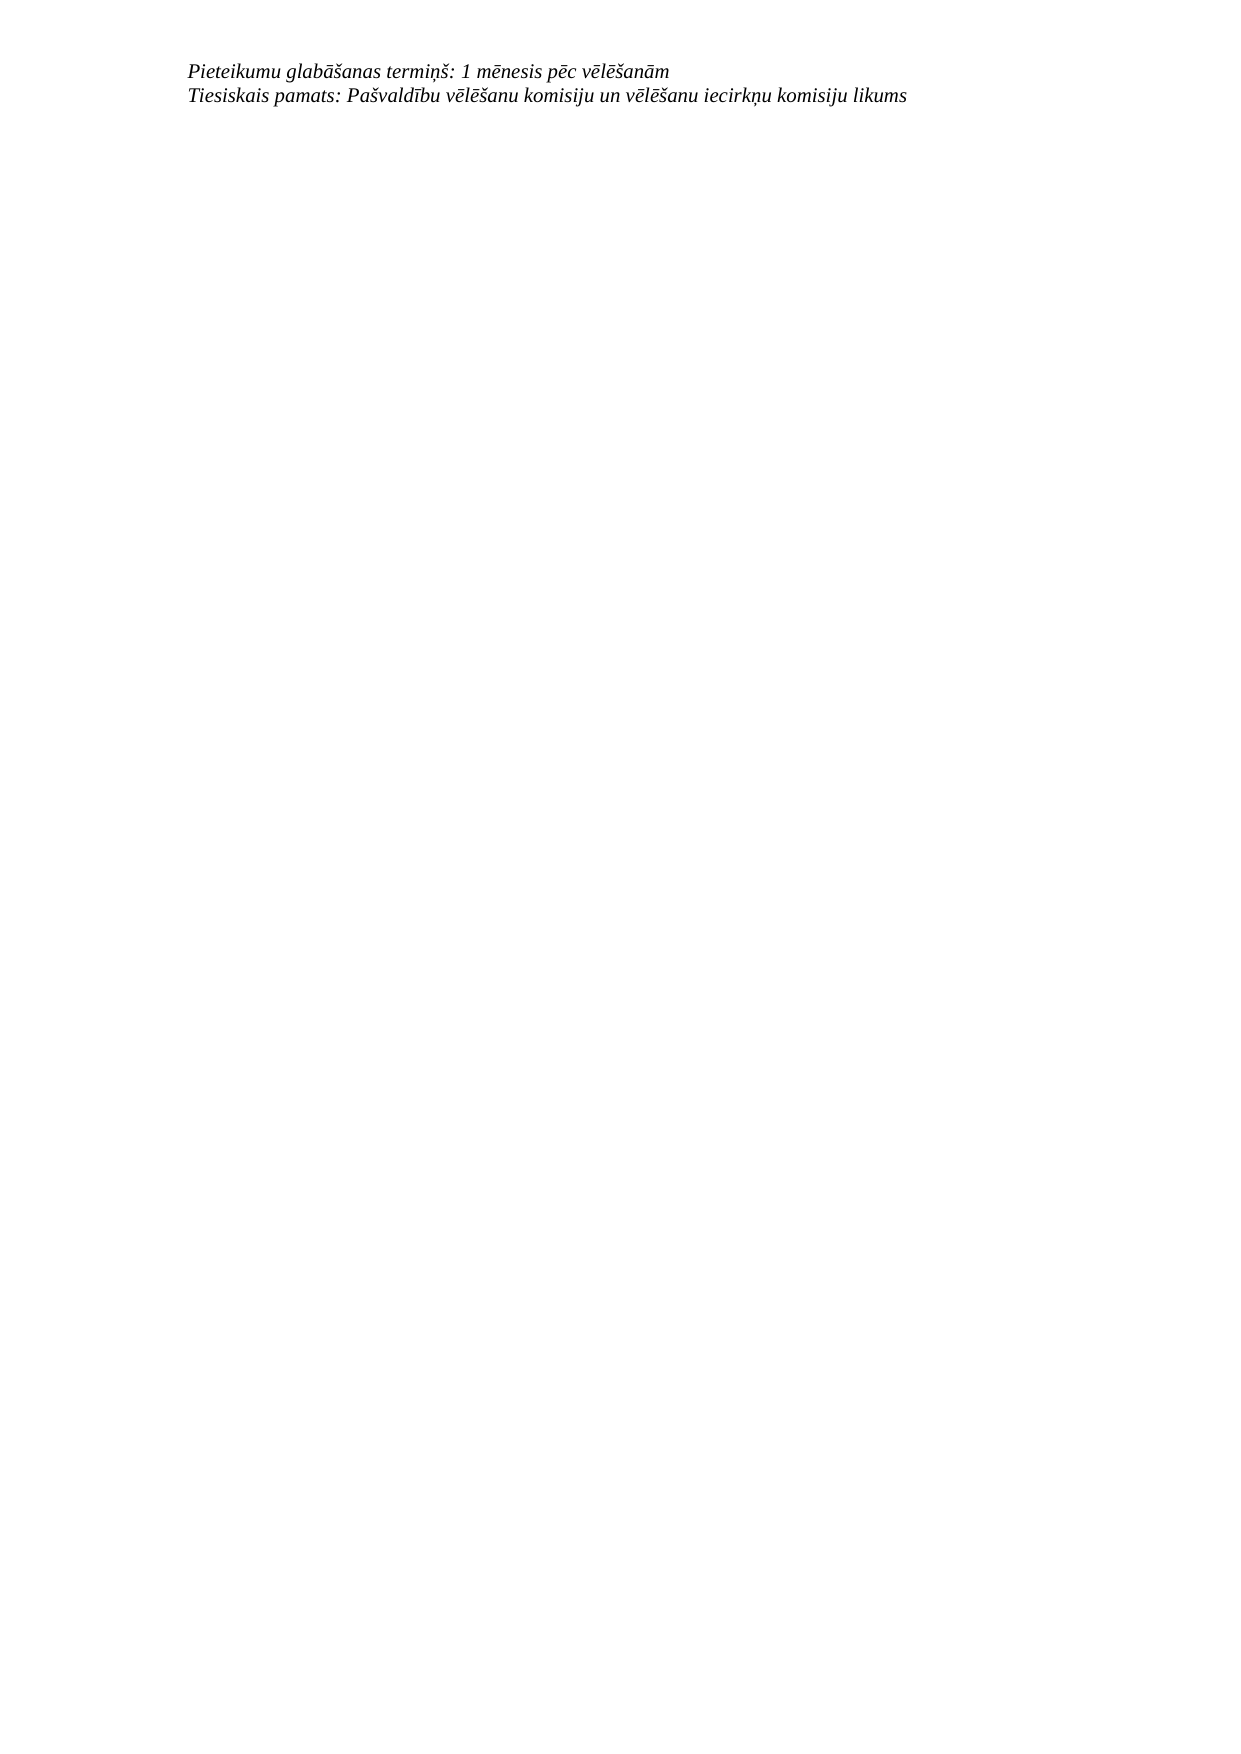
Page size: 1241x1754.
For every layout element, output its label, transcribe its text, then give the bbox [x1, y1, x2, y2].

text Pieteikumu glabāšanas termiņš: 1 mēnesis pēc vēlēšanām [187, 59, 1092, 83]
text Tiesiskais pamats: Pašvaldību vēlēšanu komisiju un vēlēšanu iecirkņu komisiju likums [187, 83, 1092, 107]
